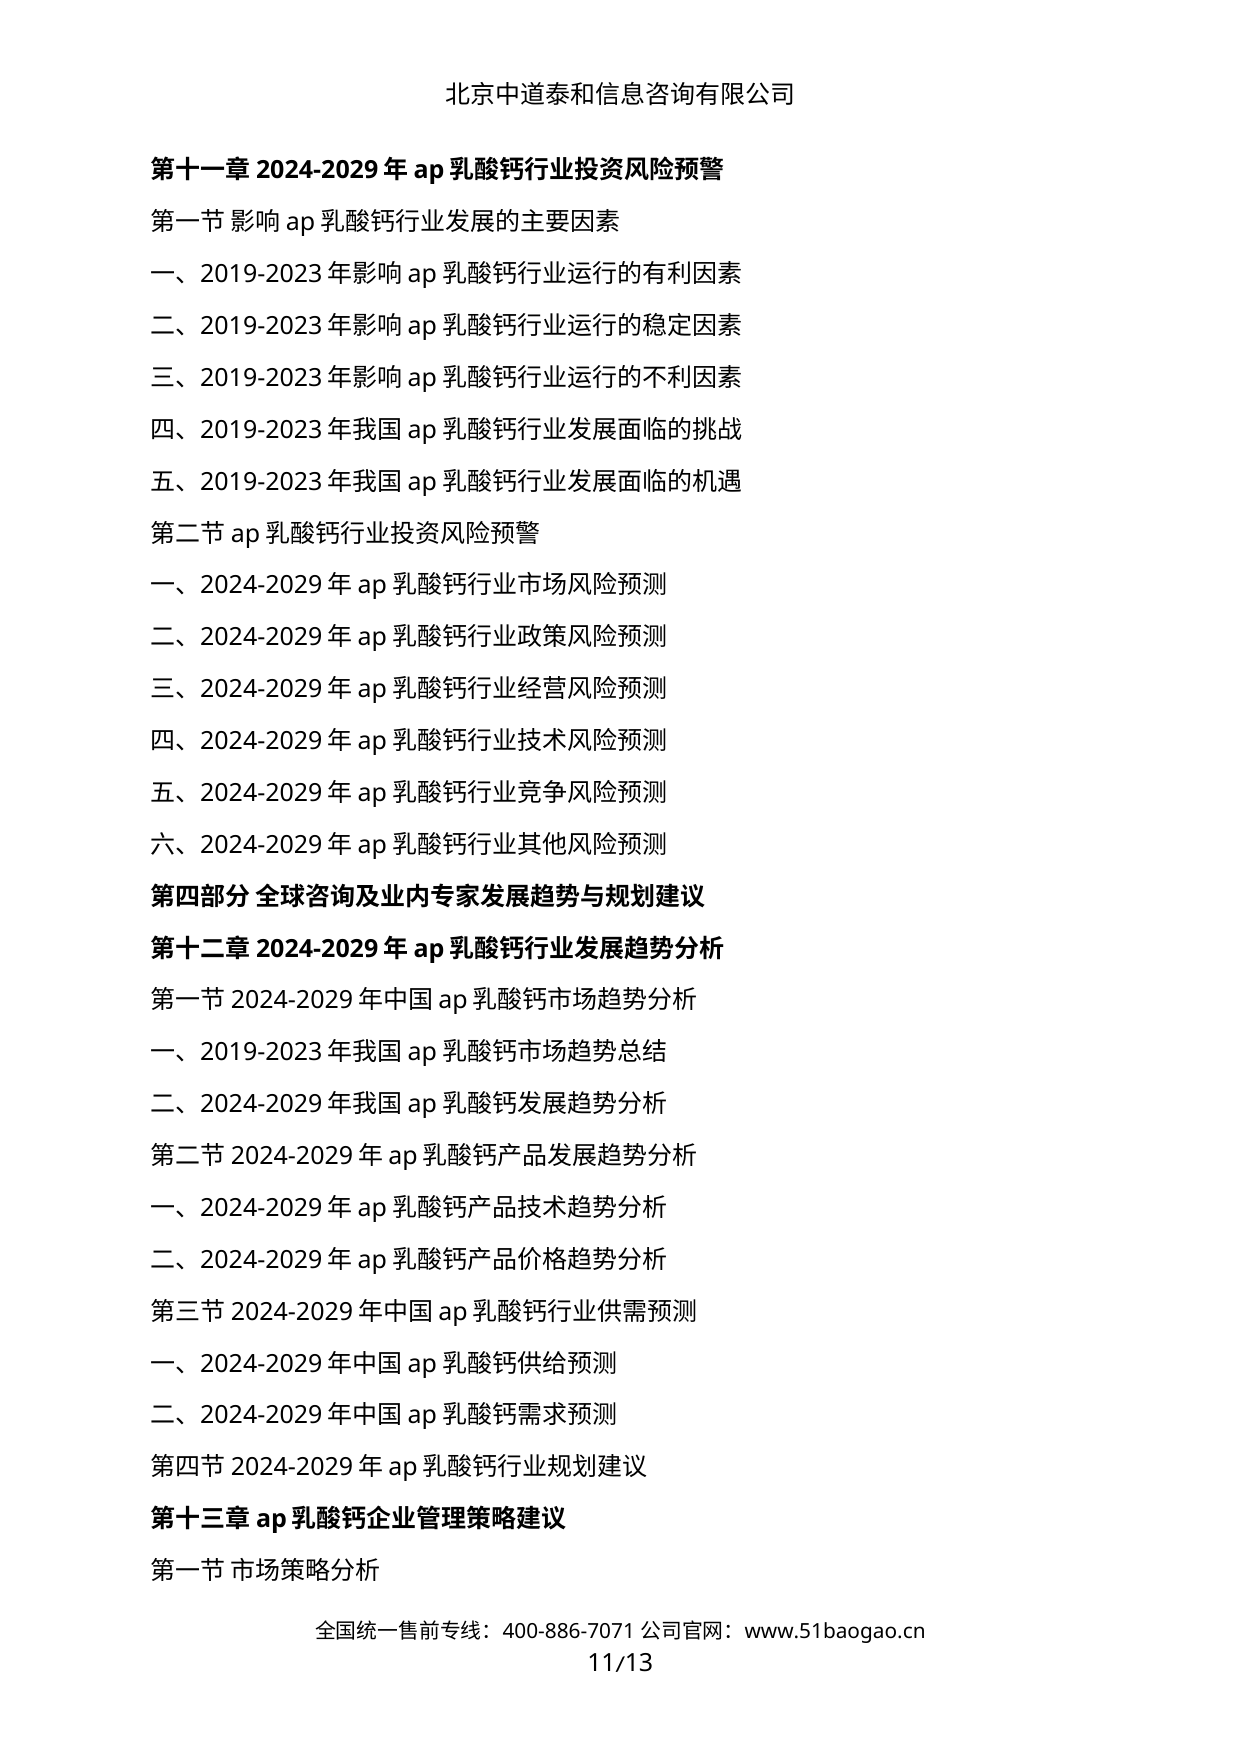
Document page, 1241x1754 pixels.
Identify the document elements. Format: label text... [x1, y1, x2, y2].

text 二、2024-2029年ap乳酸钙产品价格趋势分析 [150, 1239, 1090, 1276]
text 一、2024-2029年ap乳酸钙产品技术趋势分析 [150, 1187, 1090, 1224]
text 一、2024-2029年ap乳酸钙行业市场风险预测 [150, 565, 1090, 601]
text 二、2024-2029年ap乳酸钙行业政策风险预测 [150, 617, 1090, 653]
text 第一节 2024-2029年中国ap乳酸钙市场趋势分析 [150, 980, 1090, 1016]
text 一、2019-2023年我国ap乳酸钙市场趋势总结 [150, 1032, 1090, 1068]
text 二、2024-2029年我国ap乳酸钙发展趋势分析 [150, 1084, 1090, 1120]
text 六、2024-2029年ap乳酸钙行业其他风险预测 [150, 824, 1090, 861]
text 第四节 2024-2029年ap乳酸钙行业规划建议 [150, 1447, 1090, 1483]
text 一、2019-2023年影响ap乳酸钙行业运行的有利因素 [150, 254, 1090, 290]
text 第十二章 2024-2029年ap乳酸钙行业发展趋势分析 [150, 928, 1090, 964]
text 第一节 市场策略分析 [150, 1551, 1090, 1587]
text 第十一章 2024-2029年ap乳酸钙行业投资风险预警 [150, 150, 1090, 186]
text 四、2019-2023年我国ap乳酸钙行业发展面临的挑战 [150, 409, 1090, 446]
text 第一节 影响ap乳酸钙行业发展的主要因素 [150, 202, 1090, 238]
text 第十三章 ap乳酸钙企业管理策略建议 [150, 1499, 1090, 1535]
text 二、2019-2023年影响ap乳酸钙行业运行的稳定因素 [150, 306, 1090, 342]
text 三、2024-2029年ap乳酸钙行业经营风险预测 [150, 669, 1090, 705]
text 五、2019-2023年我国ap乳酸钙行业发展面临的机遇 [150, 461, 1090, 497]
text 第三节 2024-2029年中国ap乳酸钙行业供需预测 [150, 1291, 1090, 1327]
text 第二节 2024-2029年ap乳酸钙产品发展趋势分析 [150, 1136, 1090, 1172]
text 二、2024-2029年中国ap乳酸钙需求预测 [150, 1395, 1090, 1431]
text 第二节 ap乳酸钙行业投资风险预警 [150, 513, 1090, 549]
text 四、2024-2029年ap乳酸钙行业技术风险预测 [150, 721, 1090, 757]
text 第四部分 全球咨询及业内专家发展趋势与规划建议 [150, 876, 1090, 912]
text 一、2024-2029年中国ap乳酸钙供给预测 [150, 1343, 1090, 1379]
text 三、2019-2023年影响ap乳酸钙行业运行的不利因素 [150, 357, 1090, 394]
text 五、2024-2029年ap乳酸钙行业竞争风险预测 [150, 772, 1090, 809]
